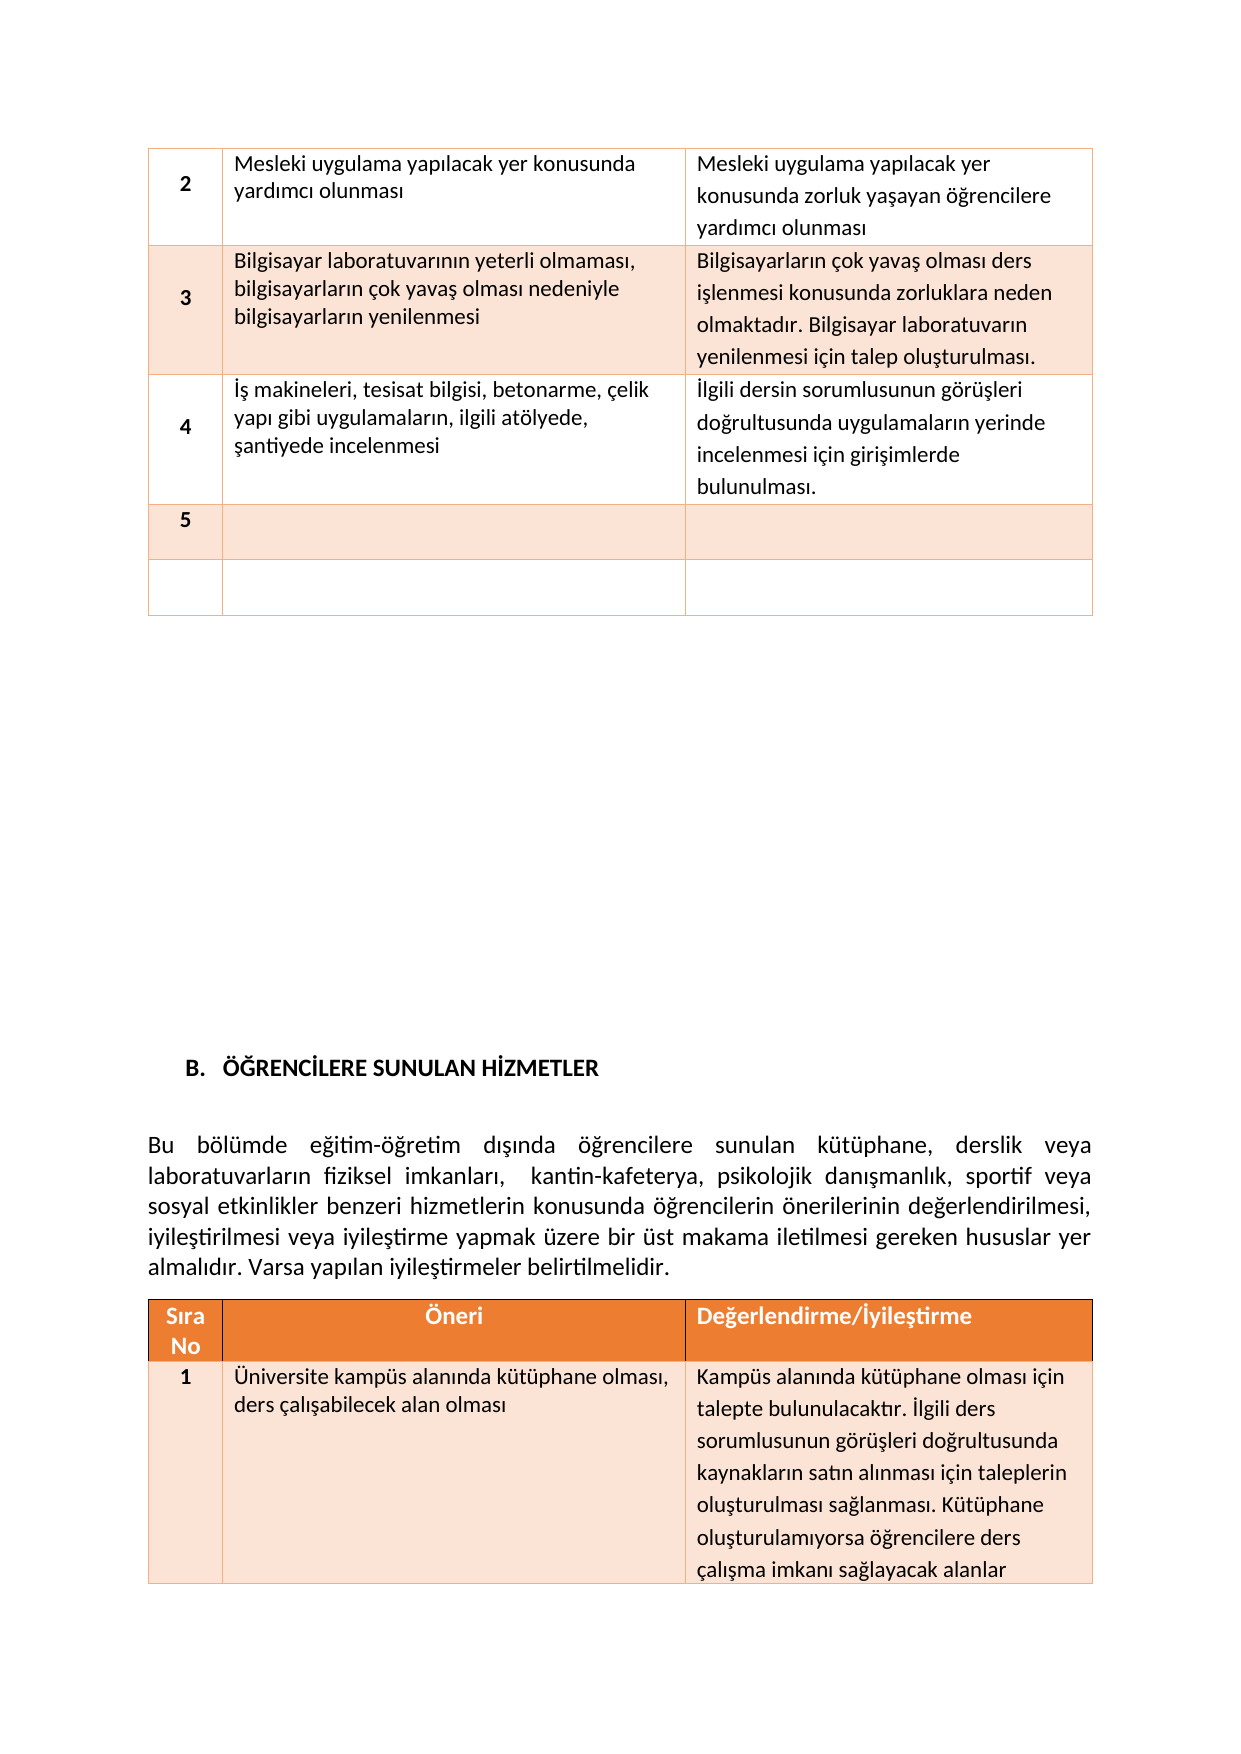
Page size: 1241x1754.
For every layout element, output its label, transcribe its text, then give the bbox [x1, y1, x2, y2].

table_cell İlgili dersin sorumlusunun görüşleri doğrultusunda uygulamaların yerinde incelenmesi için girişimlerde bulunulması. [686, 375, 1092, 504]
table_header Sıra No [149, 1300, 222, 1361]
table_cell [686, 1362, 1092, 1583]
table_header Değerlendirme/İyileştirme [686, 1300, 1092, 1361]
table_cell Bilgisayar laboratuvarının yeterli olmaması, bilgisayarların çok yavaş olması nedeniyle bilgisayarların yenilenmesi [223, 246, 685, 374]
table_cell İş makineleri, tesisat bilgisi, betonarme, çelik yapı gibi uygulamaların, ilgili atölyede, şantiyede incelenmesi [223, 375, 685, 504]
list ÖĞRENCİLERE SUNULAN HİZMETLER [185, 1052, 1093, 1082]
table_cell 1 [149, 1362, 222, 1583]
table_cell 2 [149, 149, 222, 245]
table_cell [223, 1362, 685, 1583]
table_cell Mesleki uygulama yapılacak yer konusunda yardımcı olunması [223, 149, 685, 245]
table_cell 5 [149, 505, 222, 559]
table_cell [149, 560, 222, 614]
table_header Öneri [223, 1300, 685, 1361]
table_cell [686, 560, 1092, 614]
table_cell 4 [149, 375, 222, 504]
table_cell [686, 505, 1092, 559]
table_cell [223, 505, 685, 559]
table_cell Bilgisayarların çok yavaş olması ders işlenmesi konusunda zorluklara neden olmaktadır. Bilgisayar laboratuvarın yenilenmesi için talep oluşturulması. [686, 246, 1092, 374]
text Bu bölümde eğitim-öğretim dışında öğrencilere sunulan kütüphane, derslik veya laboratuvarların fiziksel imkanları, kantin-kafeterya, psikolojik danışmanlık, sportif veya sosyal etkinlikler benzeri hizmetlerin konusunda öğrencilerin önerilerinin değerlendirilmesi, iyileştirilmesi veya iyileştirme yapmak üzere bir üst makama iletilmesi gereken hususlar yer almalıdır. Varsa yapılan iyileştirmeler belirtilmelidir. [148, 1129, 1093, 1282]
table_cell [223, 560, 685, 614]
table_cell 3 [149, 246, 222, 374]
table_cell Mesleki uygulama yapılacak yer konusunda zorluk yaşayan öğrencilere yardımcı olunması [686, 149, 1092, 245]
